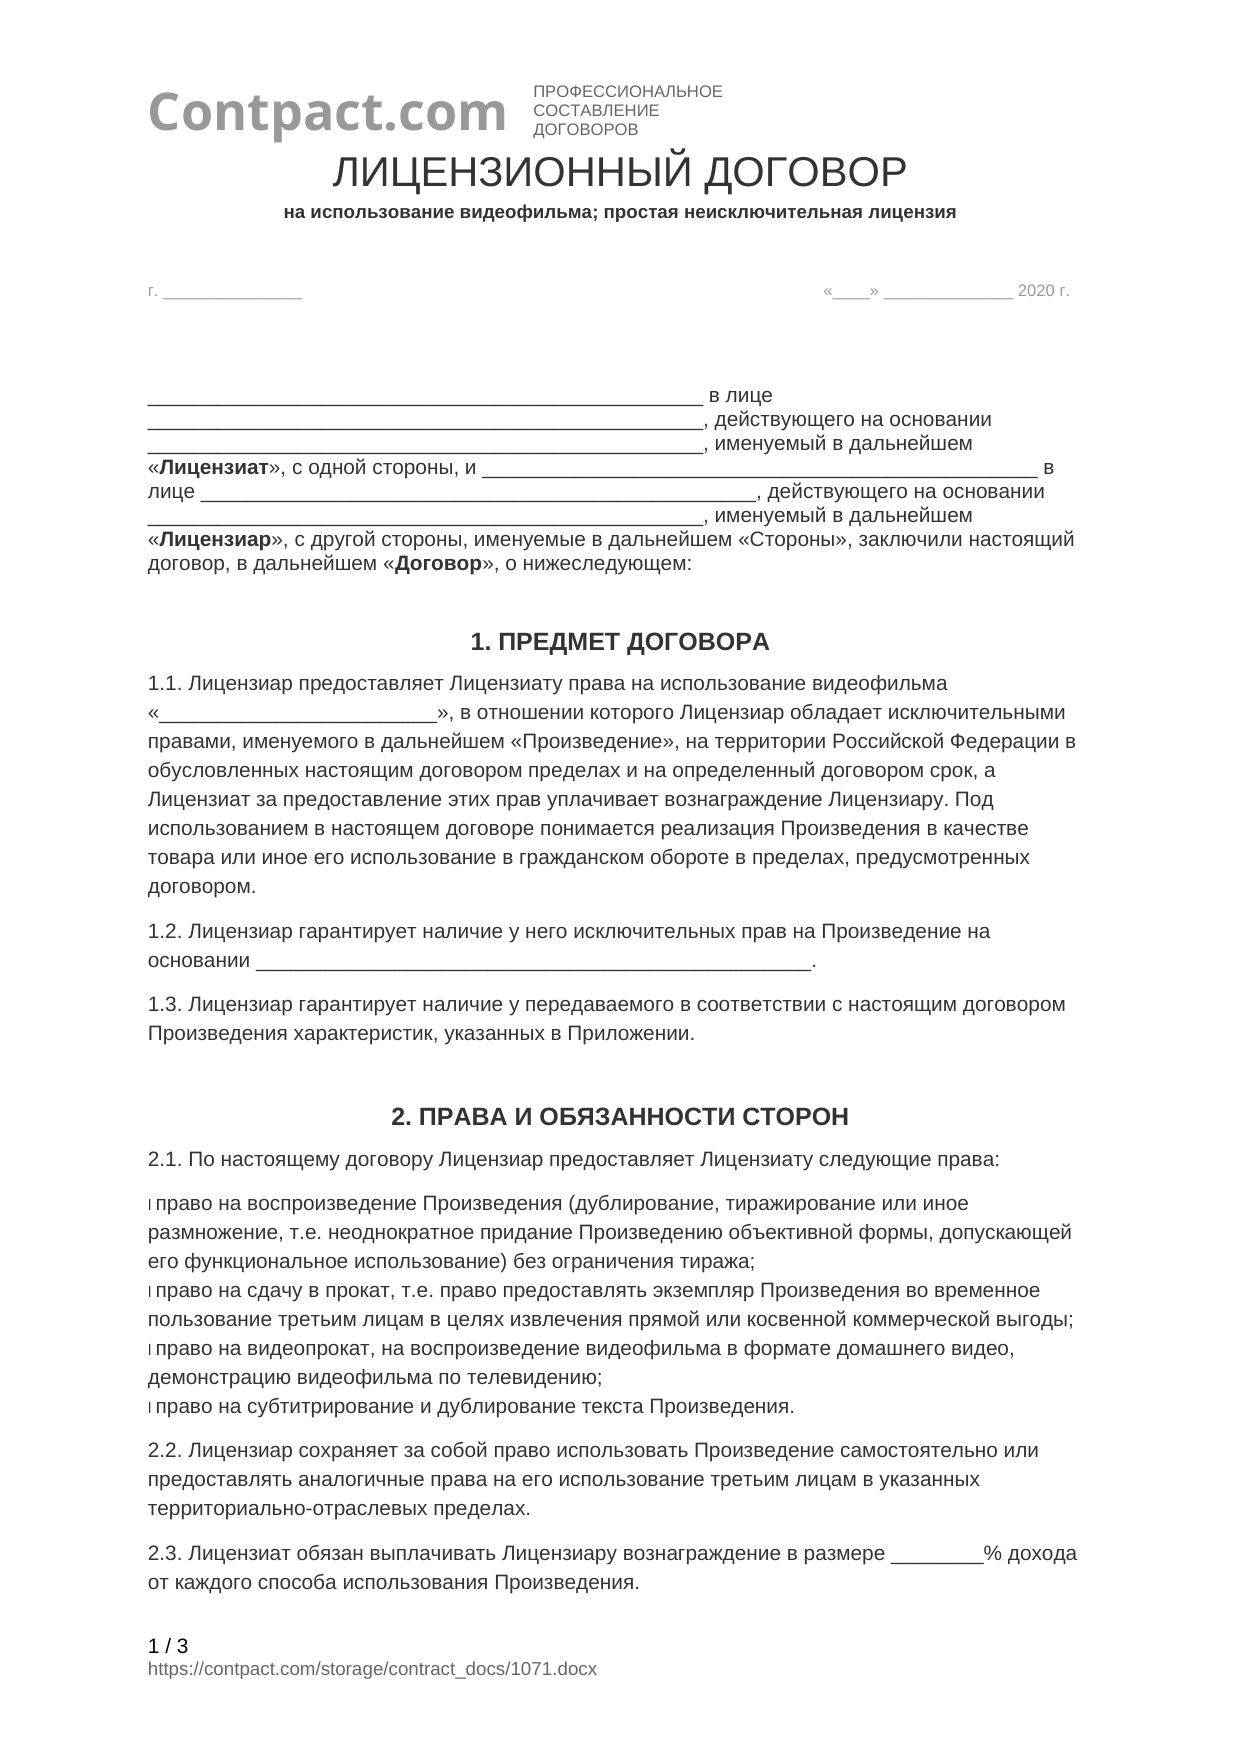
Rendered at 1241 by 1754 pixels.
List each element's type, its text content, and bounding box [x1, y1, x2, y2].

table_header «____» ______________ 2020 г. [610, 281, 1080, 309]
text 1. ПРЕДМЕТ ДОГОВОРА [148, 627, 1092, 656]
text 2. ПРАВА И ОБЯЗАННОСТИ СТОРОН [148, 1102, 1092, 1131]
text на использование видеофильма; простая неисключительная лицензия [148, 201, 1092, 222]
text 1.3. Лицензиар гарантирует наличие у передаваемого в соответствии с настоящим договором Произведения характеристик, указанных в Приложении. [148, 992, 1092, 1045]
text l право на субтитрирование и дублирование текста Произведения. [148, 1394, 1092, 1418]
table_header г. _______________ [137, 281, 608, 309]
text 2.2. Лицензиар сохраняет за собой право использовать Произведение самостоятельно или предоставлять аналогичные права на его использование третьим лицам в указанных территориально-отраслевых пределах. [148, 1438, 1092, 1520]
text 2.3. Лицензиат обязан выплачивать Лицензиару вознаграждение в размере ________% дохода от каждого способа использования Произведения. [148, 1541, 1092, 1594]
text ЛИЦЕНЗИОННЫЙ ДОГОВОР [148, 148, 1092, 196]
text 1.1. Лицензиар предоставляет Лицензиату права на использование видеофильма «________________________», в отношении которого Лицензиар обладает исключительными правами, именуемого в дальнейшем «Произведение», на территории Российской Федерации в обусловленных настоящим договором пределах и на определенный договором срок, а Лицензиат за предоставление этих прав уплачивает вознаграждение Лицензиару. Под использованием в настоящем договоре понимается реализация Произведения в качестве товара или иное его использование в гражданском обороте в пределах, предусмотренных договором. [148, 671, 1092, 898]
text 1.2. Лицензиар гарантирует наличие у него исключительных прав на Произведение на основании ________________________________________________. [148, 918, 1092, 971]
text ________________________________________________ в лице ________________________________________________, действующего на основании ________________________________________________, именуемый в дальнейшем «Лицензиат», с одной стороны, и ________________________________________________ в лице ________________________________________________, действующего на основании ________________________________________________, именуемый в дальнейшем «Лицензиар», с другой стороны, именуемые в дальнейшем «Стороны», заключили настоящий договор, в дальнейшем «Договор», о нижеследующем: [148, 383, 1092, 575]
text l право на сдачу в прокат, т.е. право предоставлять экземпляр Произведения во временное пользование третьим лицам в целях извлечения прямой или косвенной коммерческой выгоды; [148, 1278, 1092, 1331]
text 2.1. По настоящему договору Лицензиар предоставляет Лицензиату следующие права: [148, 1146, 1092, 1170]
text l право на воспроизведение Произведения (дублирование, тиражирование или иное размножение, т.е. неоднократное придание Произведению объективной формы, допускающей его функциональное использование) без ограничения тиража; [148, 1191, 1092, 1273]
text l право на видеопрокат, на воспроизведение видеофильма в формате домашнего видео, демонстрацию видеофильма по телевидению; [148, 1336, 1092, 1389]
